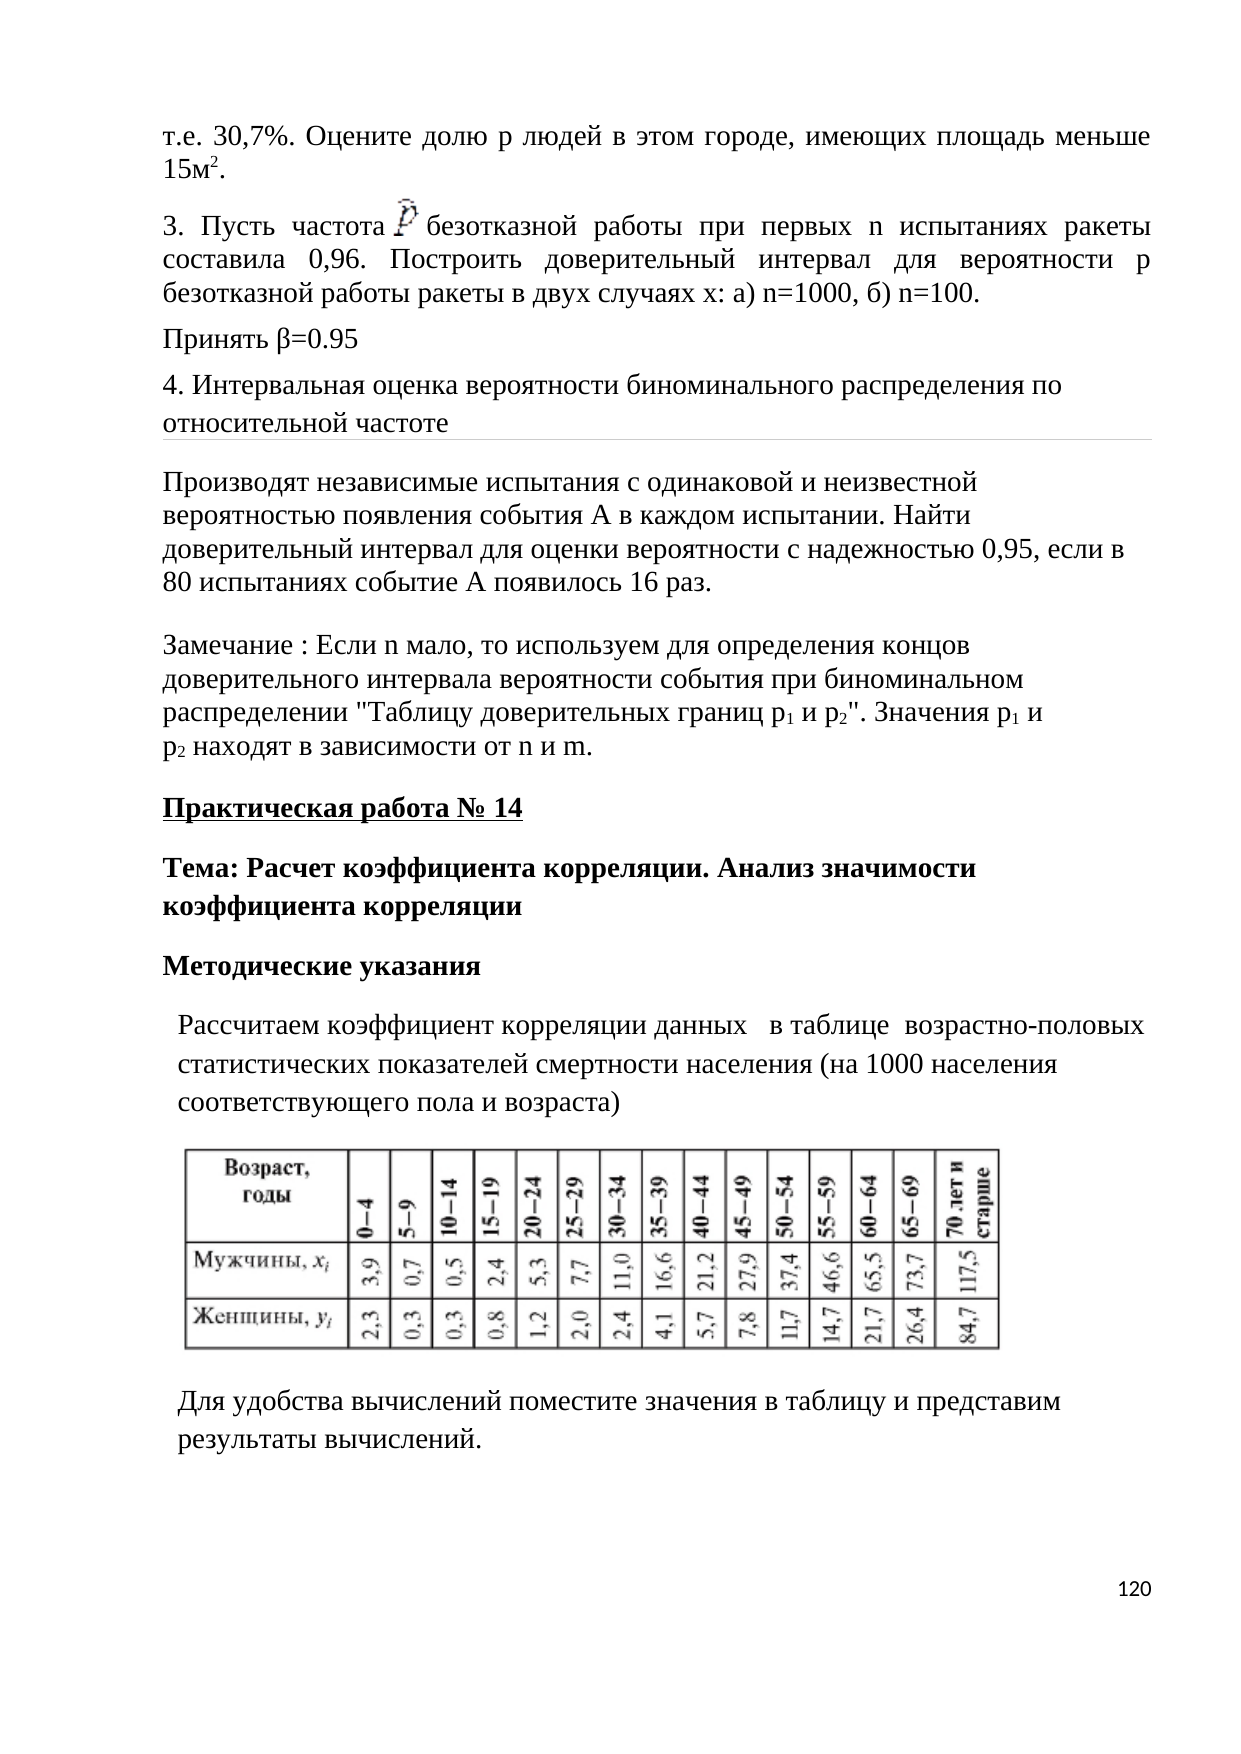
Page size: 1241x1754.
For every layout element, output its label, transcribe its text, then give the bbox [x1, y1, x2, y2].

text Рассчитаем коэффициент корреляции данных в таблице возрастно-половых статистических показателей смертности населения (на 1000 населения соответствующего пола и возраста) [177, 1007, 1152, 1118]
text Замечание : Если n мало, то используем для определения концов доверительного интервала вероятности события при биноминальном распределении "Таблицу доверительных границ р1 и р2". Значения р1 и р2 находят в зависимости от n и m. [162, 627, 1152, 761]
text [162, 118, 1152, 185]
text Практическая работа № 14 [162, 791, 1152, 824]
text Производят независимые испытания с одинаковой и неизвестной вероятностью появления события А в каждом испытании. Найти доверительный интервал для оценки вероятности с надежностью 0,95, если в 80 испытаниях событие А появилось 16 раз. [162, 464, 1152, 598]
picture [177, 1143, 1006, 1358]
text Методические указания [162, 948, 1152, 981]
text 3. Пусть частота безотказной работы при первых n испытаниях ракеты составила 0,96. Построить доверительный интервал для вероятности р безотказной работы ракеты в двух случаях х: а) n=1000, б) n=100. [162, 198, 1152, 308]
text Принять β=0.95 [162, 321, 1152, 354]
text Тема: Расчет коэффициента корреляции. Анализ значимости коэффициента корреляции [162, 850, 1152, 922]
text Для удобства вычислений поместите значения в таблицу и представим результаты вычислений. [177, 1383, 1152, 1455]
subtitle 4. Интервальная оценка вероятности биноминального распределения по относительной частоте [162, 367, 1152, 440]
picture [392, 197, 419, 236]
